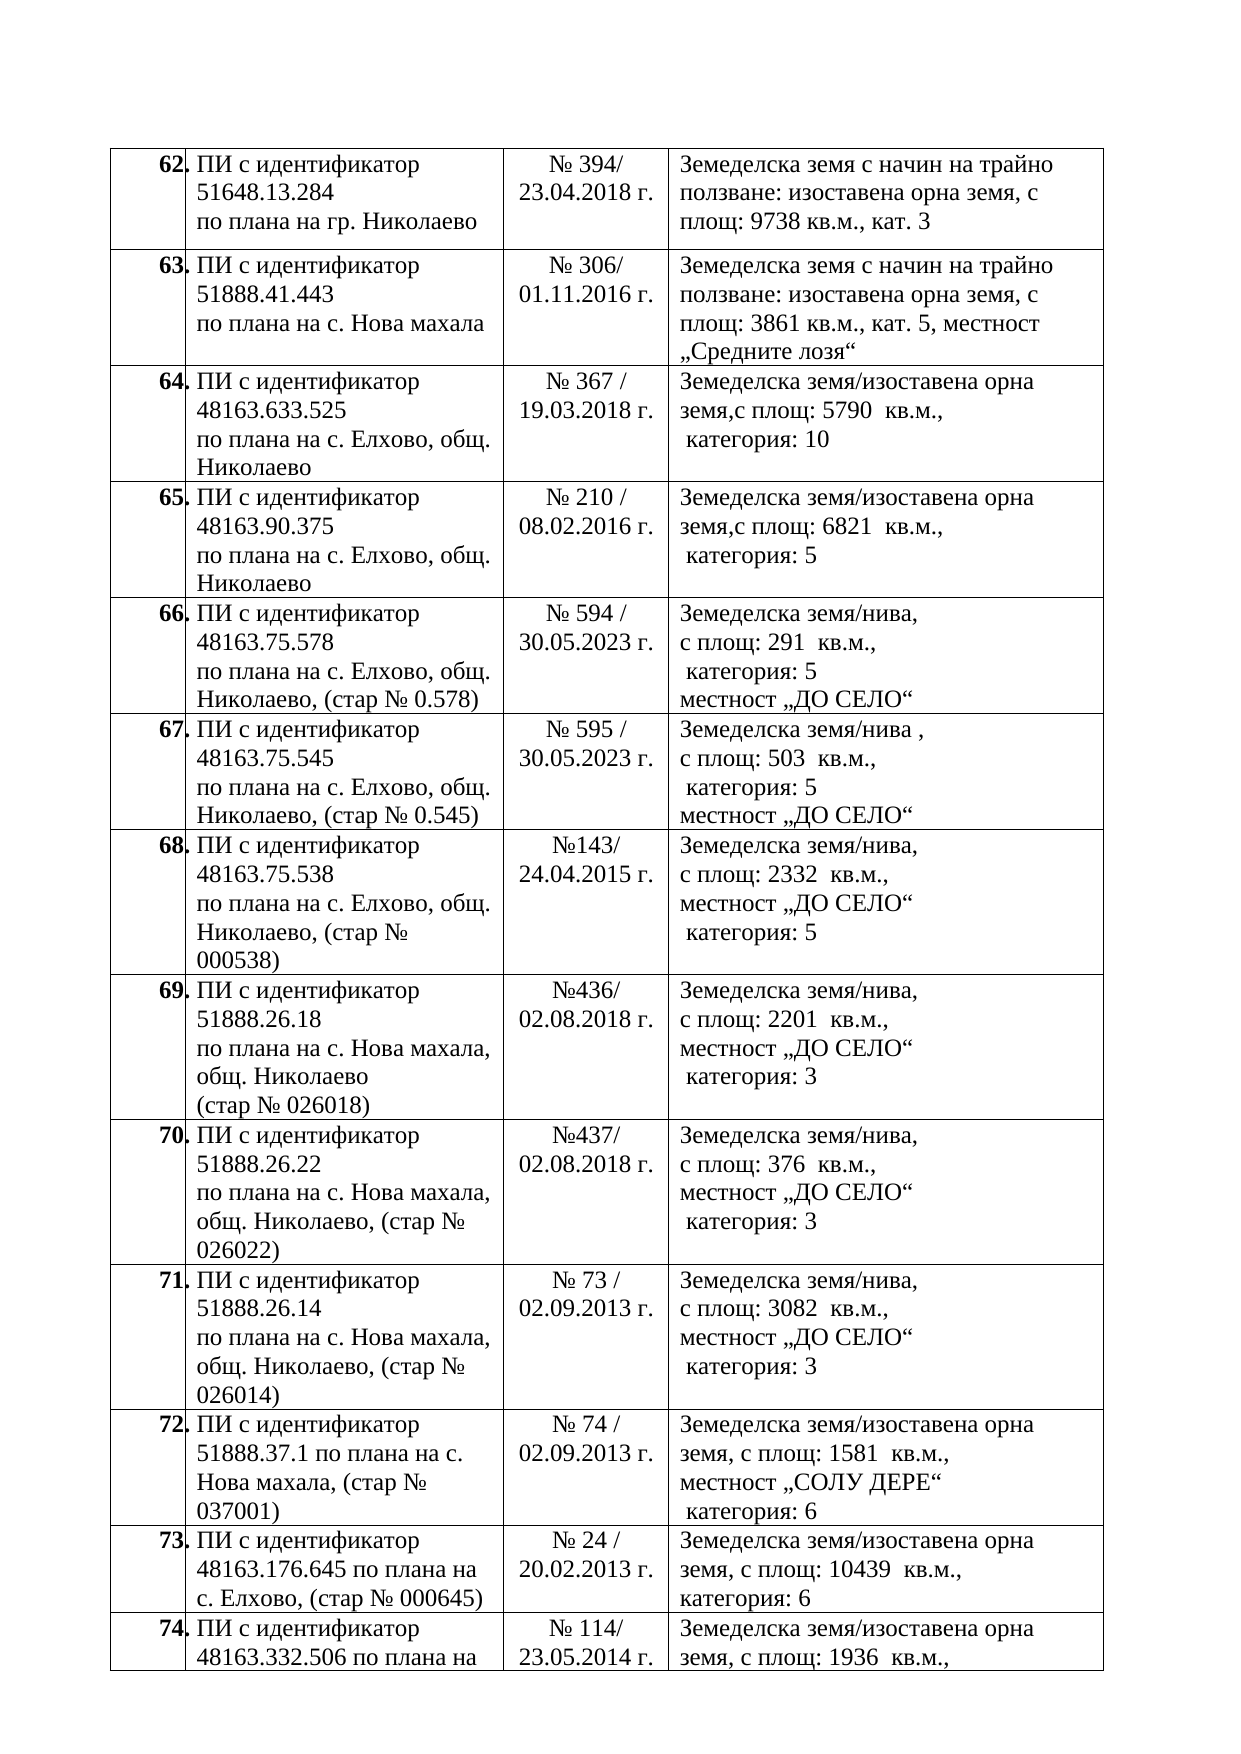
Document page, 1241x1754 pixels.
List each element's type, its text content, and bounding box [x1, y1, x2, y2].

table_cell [186, 1613, 503, 1670]
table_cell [504, 1613, 668, 1670]
table_cell [111, 830, 185, 974]
table_cell Земеделска земя/нива, с площ: 2332 кв.м., местност „ДО СЕЛО“ категория: 5 [669, 830, 1103, 974]
table_cell [111, 714, 185, 829]
table_cell ПИ с идентификатор 48163.633.525 по плана на с. Елхово, общ. Николаево [186, 366, 503, 481]
table_cell ПИ с идентификатор 51888.26.14 по плана на с. Нова махала, общ. Николаево, (стар № 026014) [186, 1265, 503, 1408]
table_cell Земеделска земя/нива, с площ: 3082 кв.м., местност „ДО СЕЛО“ категория: 3 [669, 1265, 1103, 1408]
table_cell ПИ с идентификатор 51888.37.1 по плана на с. Нова махала, (стар № 037001) [186, 1410, 503, 1524]
table_cell [111, 1120, 185, 1264]
table_cell №437/ 02.08.2018 г. [504, 1120, 668, 1264]
table_cell №143/ 24.04.2015 г. [504, 830, 668, 974]
table_cell ПИ с идентификатор 51648.13.284 по плана на гр. Николаево [186, 149, 503, 249]
table_cell Земеделска земя/изоставена орна земя,с площ: 5790 кв.м., категория: 10 [669, 366, 1103, 481]
table_cell Земеделска земя/изоставена орна земя, с площ: 10439 кв.м., категория: 6 [669, 1526, 1103, 1612]
table_cell ПИ с идентификатор 48163.75.578 по плана на с. Елхово, общ. Николаево, (стар № 0.578) [186, 598, 503, 713]
table_cell [111, 1265, 185, 1408]
table_cell ПИ с идентификатор 48163.90.375 по плана на с. Елхово, общ. Николаево [186, 482, 503, 597]
table_cell [111, 975, 185, 1119]
table_cell Земеделска земя/нива, с площ: 376 кв.м., местност „ДО СЕЛО“ категория: 3 [669, 1120, 1103, 1264]
table_cell ПИ с идентификатор 51888.41.443 по плана на с. Нова махала [186, 250, 503, 365]
table_cell [111, 250, 185, 365]
table_cell № 394/ 23.04.2018 г. [504, 149, 668, 249]
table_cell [669, 1613, 1103, 1670]
table_cell [111, 598, 185, 713]
table_cell ПИ с идентификатор 51888.26.22 по плана на с. Нова махала, общ. Николаево, (стар № 026022) [186, 1120, 503, 1264]
table_cell Земеделска земя с начин на трайно ползване: изоставена орна земя, с площ: 9738 кв.м., кат. 3 [669, 149, 1103, 249]
table_cell Земеделска земя/нива , с площ: 503 кв.м., категория: 5 местност „ДО СЕЛО“ [669, 714, 1103, 829]
table_cell № 73 / 02.09.2013 г. [504, 1265, 668, 1408]
table_cell ПИ с идентификатор 48163.176.645 по плана на с. Елхово, (стар № 000645) [186, 1526, 503, 1612]
table_cell [111, 1410, 185, 1524]
table_cell [111, 482, 185, 597]
table_cell ПИ с идентификатор 48163.75.545 по плана на с. Елхово, общ. Николаево, (стар № 0.545) [186, 714, 503, 829]
table_cell № 367 / 19.03.2018 г. [504, 366, 668, 481]
table_cell ПИ с идентификатор 48163.75.538 по плана на с. Елхово, общ. Николаево, (стар № 000538) [186, 830, 503, 974]
table_cell № 74 / 02.09.2013 г. [504, 1410, 668, 1524]
table_cell ПИ с идентификатор 51888.26.18 по плана на с. Нова махала, общ. Николаево (стар № 026018) [186, 975, 503, 1119]
table_cell № 595 / 30.05.2023 г. [504, 714, 668, 829]
table_cell [111, 1613, 185, 1670]
table_cell Земеделска земя/нива, с площ: 2201 кв.м., местност „ДО СЕЛО“ категория: 3 [669, 975, 1103, 1119]
table_cell № 594 / 30.05.2023 г. [504, 598, 668, 713]
table_cell Земеделска земя с начин на трайно ползване: изоставена орна земя, с площ: 3861 кв.м., кат. 5, местност „Средните лозя“ [669, 250, 1103, 365]
table_cell [111, 149, 185, 249]
table_cell Земеделска земя/изоставена орна земя, с площ: 1581 кв.м., местност „СОЛУ ДЕРЕ“ категория: 6 [669, 1410, 1103, 1524]
table_cell Земеделска земя/нива, с площ: 291 кв.м., категория: 5 местност „ДО СЕЛО“ [669, 598, 1103, 713]
table_cell [111, 1526, 185, 1612]
table_cell № 306/ 01.11.2016 г. [504, 250, 668, 365]
table_cell № 210 / 08.02.2016 г. [504, 482, 668, 597]
table_cell Земеделска земя/изоставена орна земя,с площ: 6821 кв.м., категория: 5 [669, 482, 1103, 597]
table_cell №436/ 02.08.2018 г. [504, 975, 668, 1119]
table_cell [111, 366, 185, 481]
table_cell № 24 / 20.02.2013 г. [504, 1526, 668, 1612]
